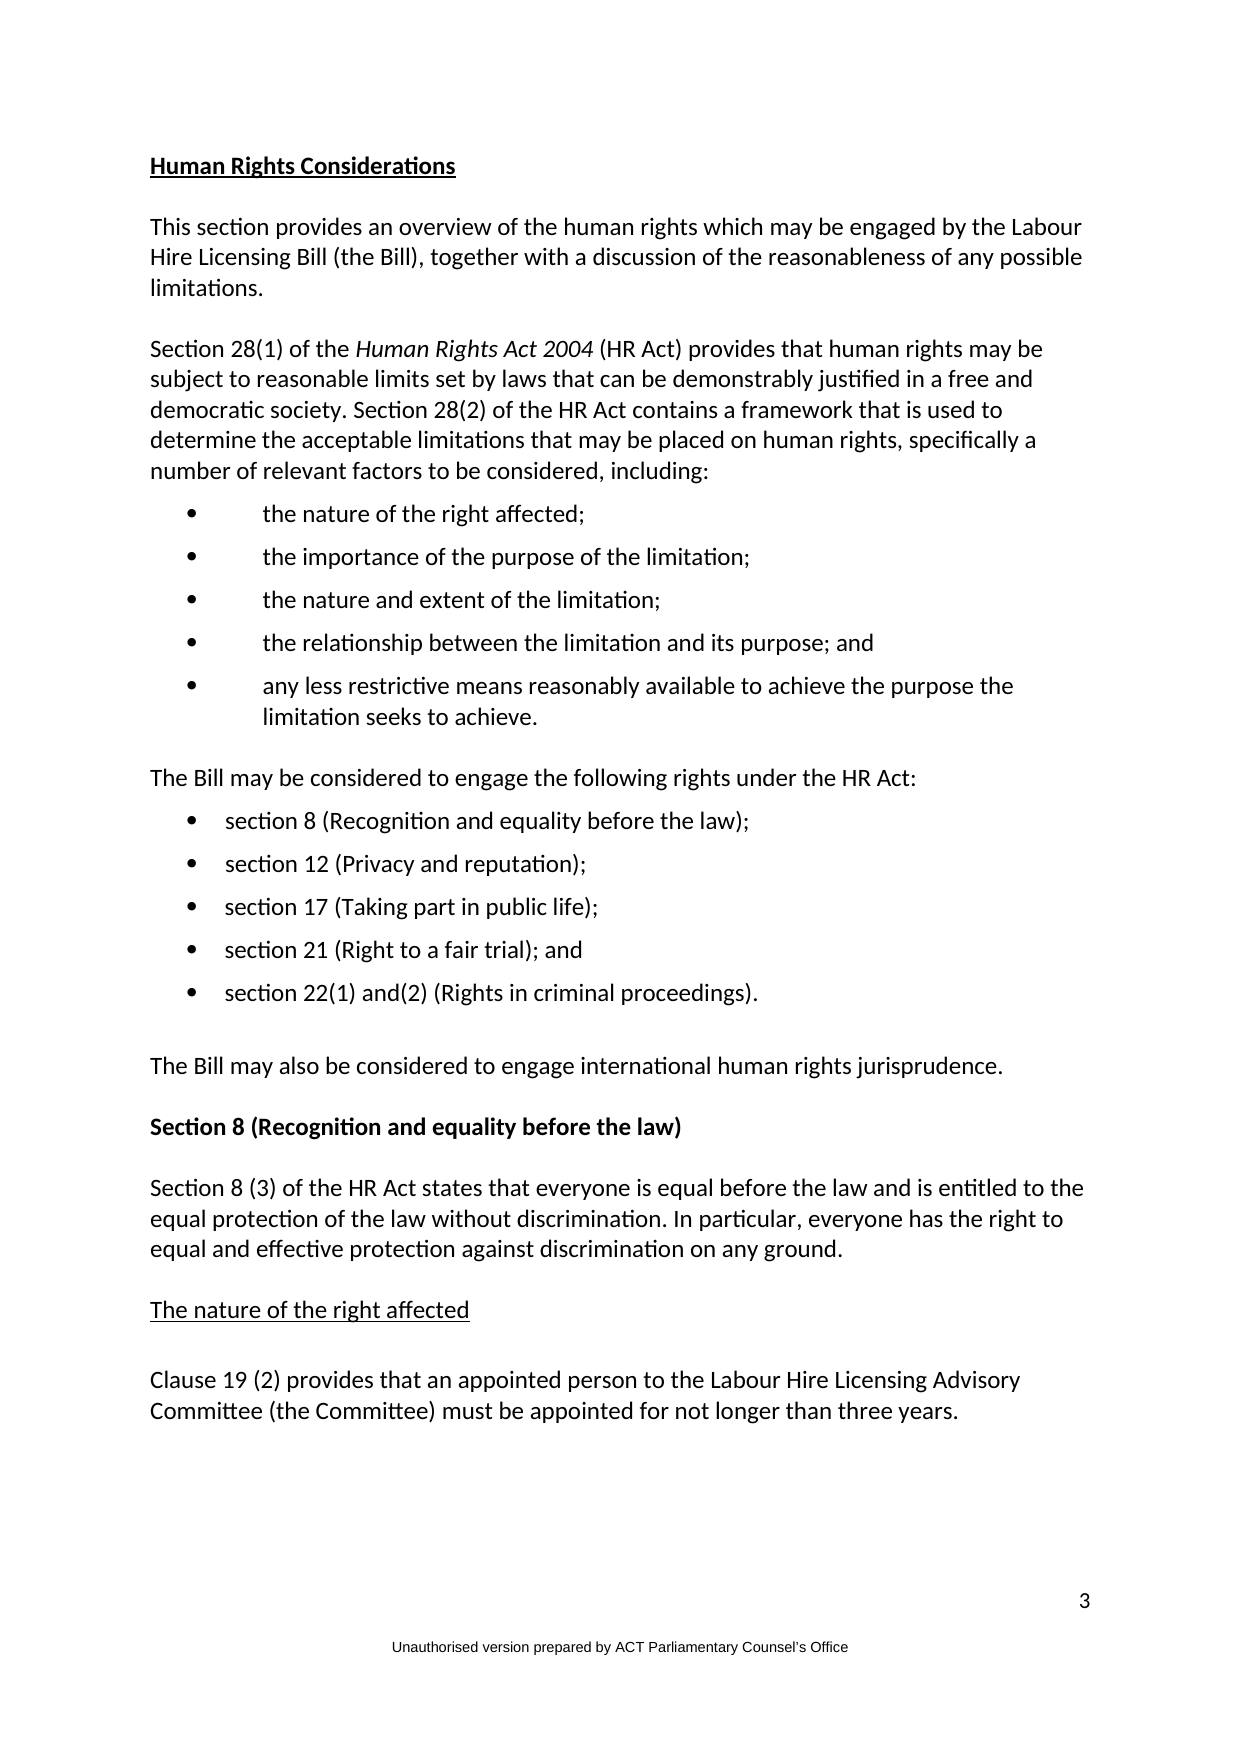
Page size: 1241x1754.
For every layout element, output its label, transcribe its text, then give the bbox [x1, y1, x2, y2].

list section 22(1) and(2) (Rights in criminal proceedings). [187, 977, 1090, 1007]
text This section provides an overview of the human rights which may be engaged by the Labour Hire Licensing Bill (the Bill), together with a discussion of the reasonableness of any possible limitations. [150, 211, 1090, 303]
text Clause 19 (2) provides that an appointed person to the Labour Hire Licensing Advisory Committee (the Committee) must be appointed for not longer than three years. [150, 1365, 1090, 1426]
text Section 28(1) of the Human Rights Act 2004 (HR Act) provides that human rights may be subject to reasonable limits set by laws that can be demonstrably justified in a free and democratic society. Section 28(2) of the HR Act contains a framework that is used to determine the acceptable limitations that may be placed on human rights, specifically a number of relevant factors to be considered, including: [150, 333, 1090, 486]
text Section 8 (Recognition and equality before the law) [150, 1112, 1090, 1142]
list section 12 (Privacy and reputation); [187, 848, 1090, 878]
text The nature of the right affected [150, 1295, 1090, 1325]
list section 21 (Right to a fair trial); and [187, 934, 1090, 964]
text Human Rights Considerations [150, 150, 1090, 181]
list the relationship between the limitation and its purpose; and [187, 627, 1090, 658]
text Section 8 (3) of the HR Act states that everyone is equal before the law and is entitled to the equal protection of the law without discrimination. In particular, everyone has the right to equal and effective protection against discrimination on any ground. [150, 1173, 1090, 1264]
list the nature and extent of the limitation; [187, 584, 1090, 615]
text The Bill may be considered to engage the following rights under the HR Act: [150, 762, 1090, 792]
list the importance of the purpose of the limitation; [187, 541, 1090, 572]
list section 8 (Recognition and equality before the law); [187, 805, 1090, 835]
list section 17 (Taking part in public life); [187, 891, 1090, 921]
list the nature of the right affected; [187, 498, 1090, 529]
list any less restrictive means reasonably available to achieve the purpose the limitation seeks to achieve. [187, 670, 1090, 731]
text The Bill may also be considered to engage international human rights jurisprudence. [150, 1051, 1090, 1081]
